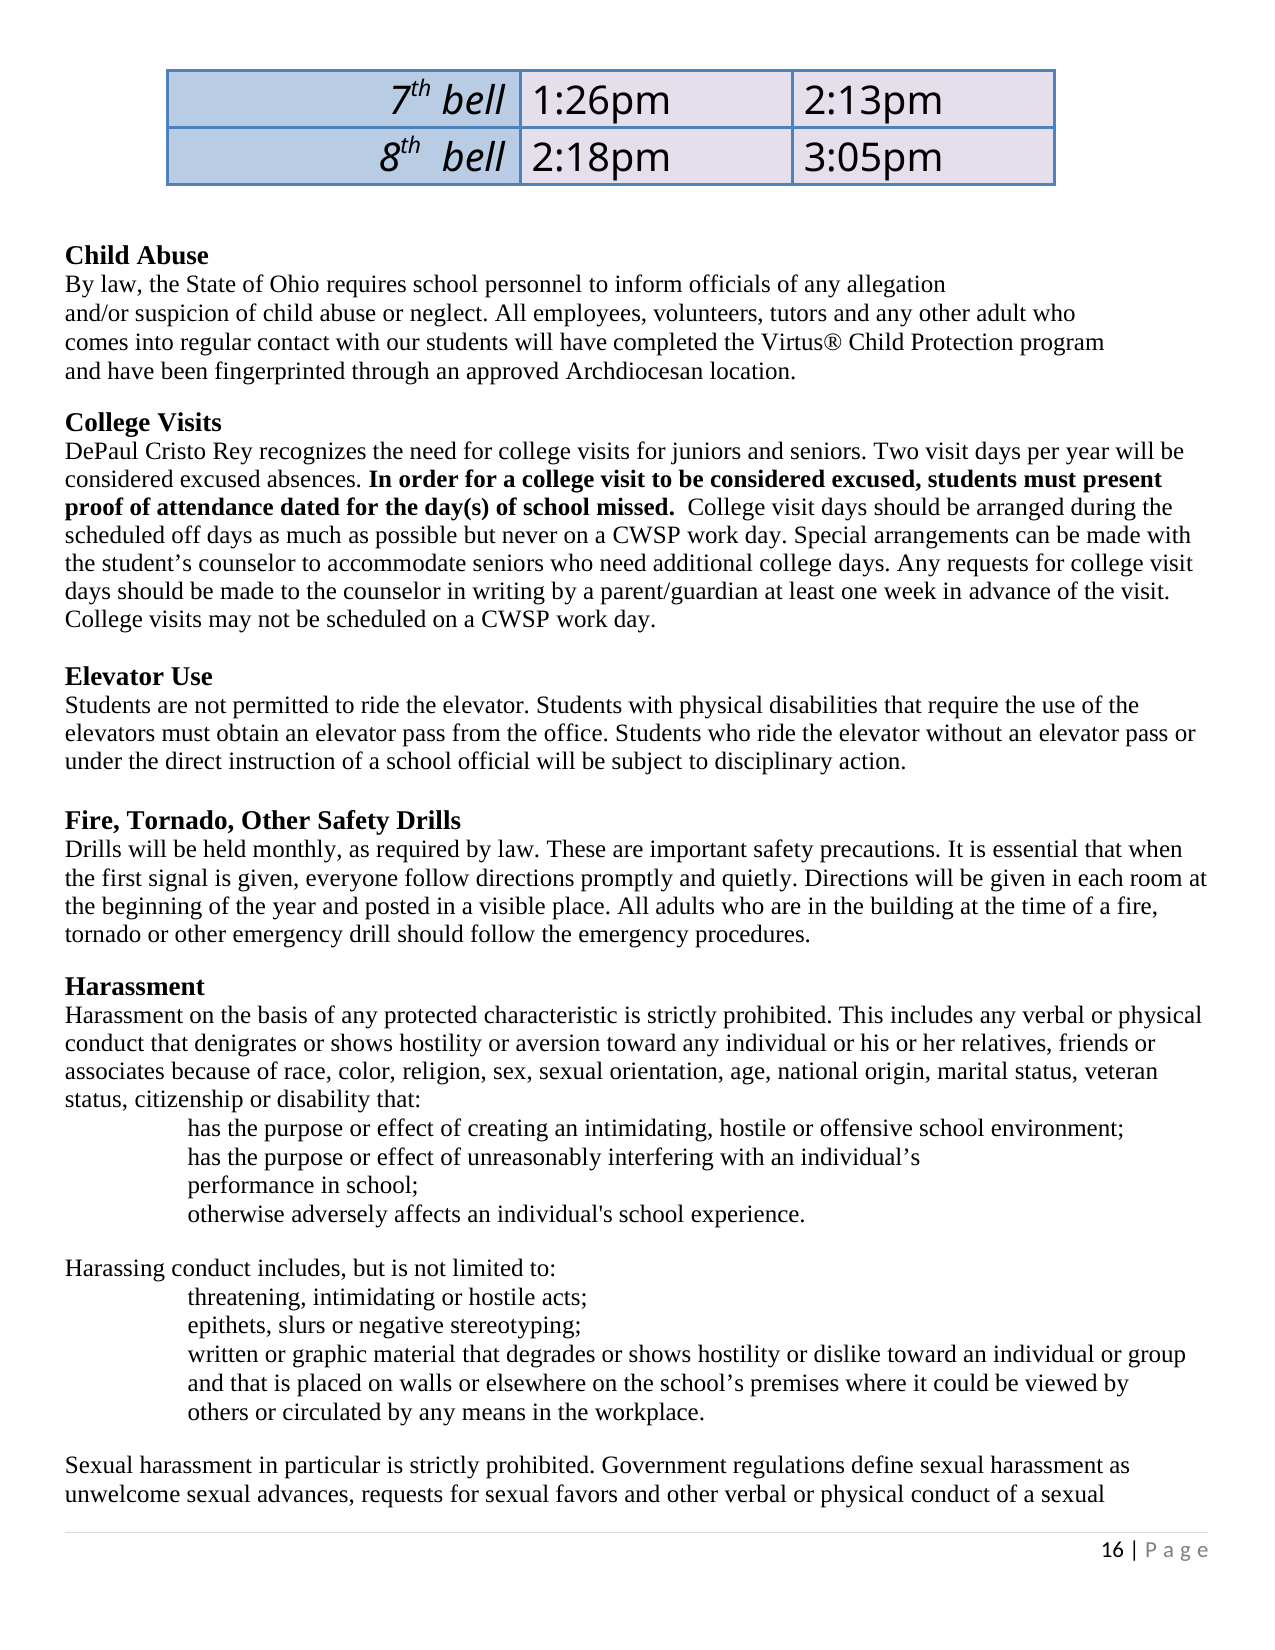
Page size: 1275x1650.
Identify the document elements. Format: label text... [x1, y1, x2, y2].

text  threatening, intimidating or hostile acts; [150, 1282, 1210, 1311]
text Drills will be held monthly, as required by law. These are important safety precautions. It is essential that when the first signal is given, everyone follow directions promptly and quietly. Directions will be given in each room at the beginning of the year and posted in a visible place. All adults who are in the building at the time of a fire, tornado or other emergency drill should follow the emergency procedures. [64, 835, 1210, 948]
text College Visits [64, 406, 1210, 437]
text DePaul Cristo Rey recognizes the need for college visits for juniors and seniors. Two visit days per year will be considered excused absences. In order for a college visit to be considered excused, students must present proof of attendance dated for the day(s) of school missed. College visit days should be arranged during the scheduled off days as much as possible but never on a CWSP work day. Special arrangements can be made with the student’s counselor to accommodate seniors who need additional college days. Any requests for college visit days should be made to the counselor in writing by a parent/guardian at least one week in advance of the visit. College visits may not be scheduled on a CWSP work day. [64, 437, 1210, 633]
table_cell 1:26pm [522, 72, 791, 126]
text performance in school; [187, 1171, 1210, 1199]
text Harassing conduct includes, but is not limited to: [64, 1253, 1210, 1282]
text  otherwise adversely affects an individual's school experience. [150, 1199, 1210, 1228]
text Fire, Tornado, Other Safety Drills [64, 804, 1210, 835]
table_cell 2:18pm [522, 129, 791, 183]
table_cell 8th bell [169, 129, 519, 183]
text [64, 1451, 1145, 1508]
text Students are not permitted to ride the elevator. Students with physical disabilities that require the use of the elevators must obtain an elevator pass from the office. Students who ride the elevator without an elevator pass or under the direct instruction of a school official will be subject to disciplinary action. [64, 691, 1210, 776]
text Child Abuse [64, 239, 1210, 270]
table_cell 2:13pm [794, 72, 1053, 126]
text  has the purpose or effect of creating an intimidating, hostile or offensive school environment; [150, 1113, 1136, 1142]
text  has the purpose or effect of unreasonably interfering with an individual’s [150, 1142, 1210, 1171]
text and/or suspicion of child abuse or neglect. All employees, volunteers, tutors and any other adult who comes into regular contact with our students will have completed the Virtus® Child Protection program and have been fingerprinted through an approved Archdiocesan location. [64, 298, 1132, 384]
table_cell 7th bell [169, 72, 519, 126]
text  epithets, slurs or negative stereotyping; [150, 1311, 1210, 1339]
text Harassment on the basis of any protected characteristic is strictly prohibited. This includes any verbal or physical conduct that denigrates or shows hostility or aversion toward any individual or his or her relatives, friends or associates because of race, color, religion, sex, sexual orientation, age, national origin, marital status, veteran status, citizenship or disability that: [64, 1001, 1210, 1113]
table_cell 3:05pm [794, 129, 1053, 183]
text  written or graphic material that degrades or shows hostility or dislike toward an individual or group and that is placed on walls or elsewhere on the school’s premises where it could be viewed by others or circulated by any means in the workplace. [150, 1339, 1191, 1426]
text Harassment [64, 970, 1210, 1001]
text Elevator Use [64, 660, 1210, 691]
text By law, the State of Ohio requires school personnel to inform officials of any allegation [64, 270, 1210, 298]
